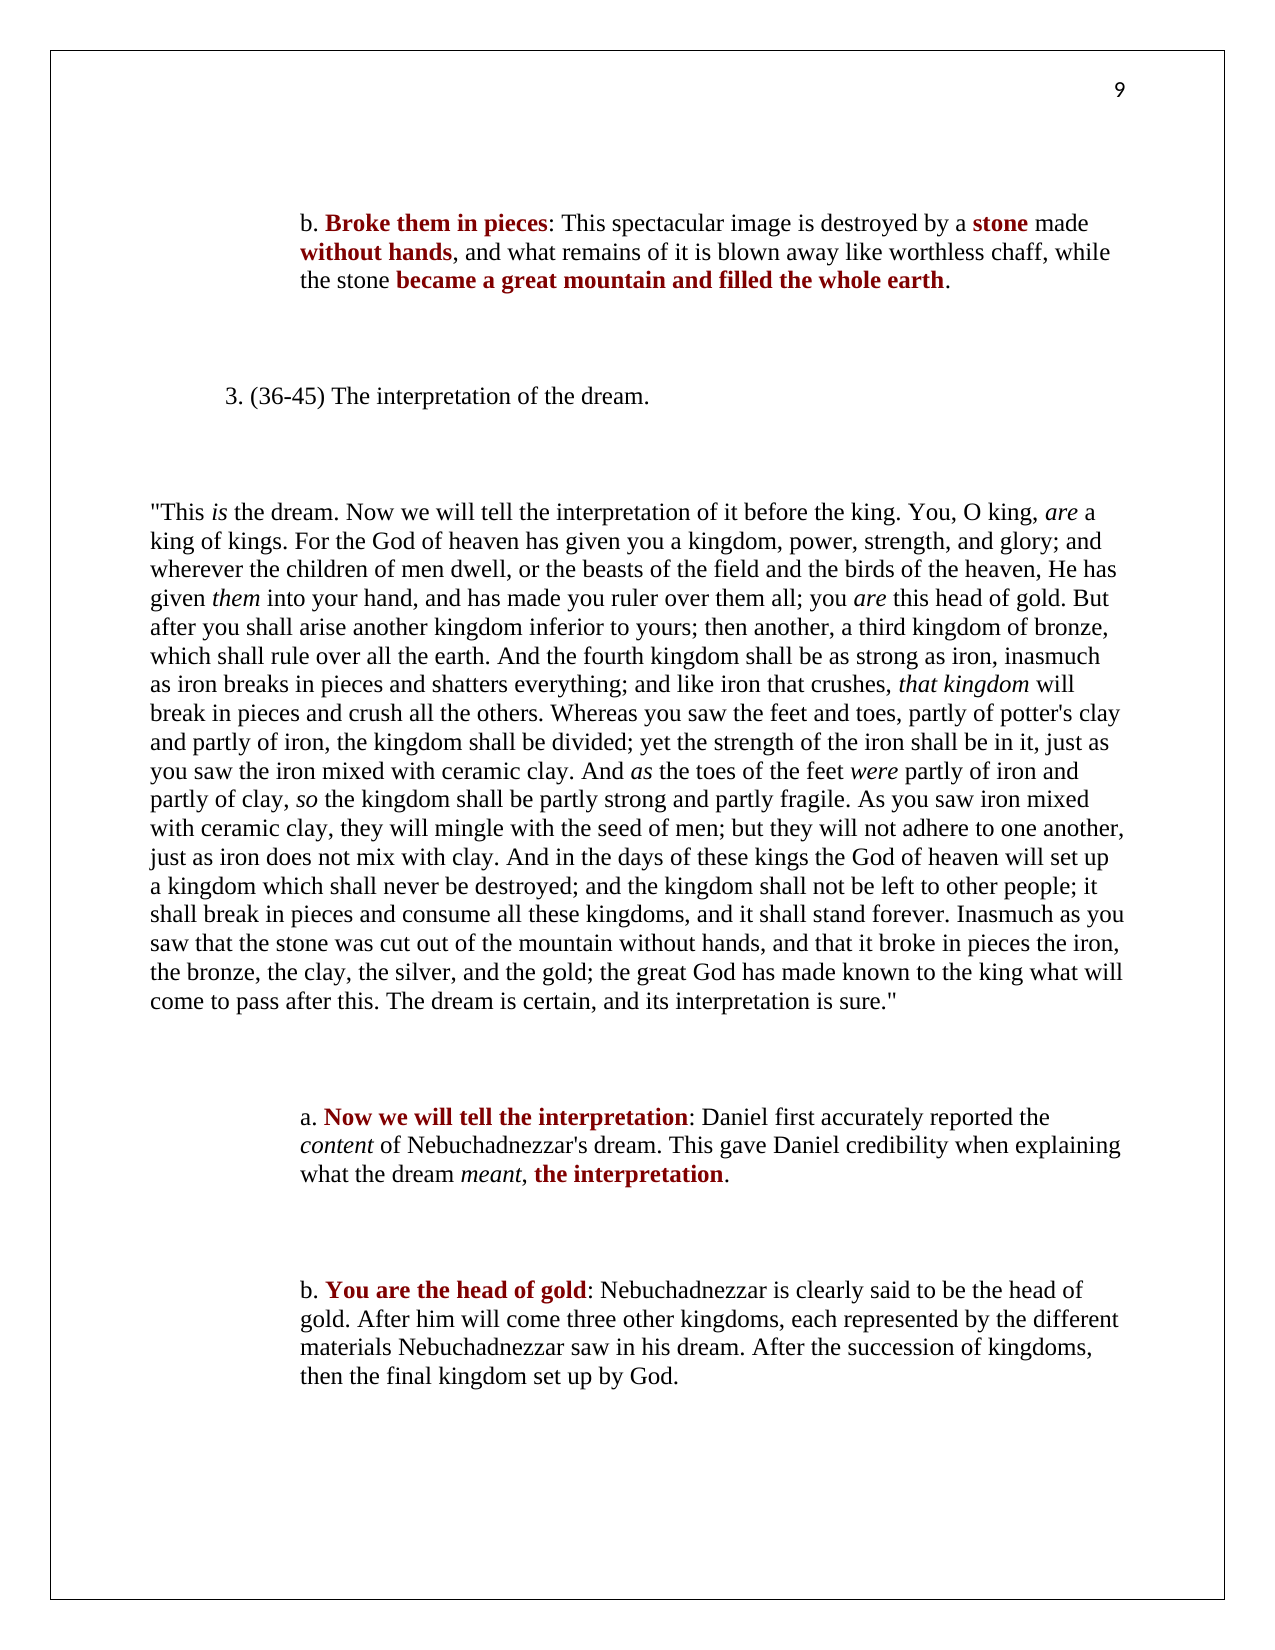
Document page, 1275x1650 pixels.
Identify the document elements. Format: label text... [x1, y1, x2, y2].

text b. Broke them in pieces: This spectacular image is destroyed by a stone made without hands, and what remains of it is blown away like worthless chaff, while the stone became a great mountain and filled the whole earth. [300, 208, 1125, 294]
text a. Now we will tell the interpretation: Daniel first accurately reported the content of Nebuchadnezzar's dream. This gave Daniel credibility when explaining what the dream meant, the interpretation. [300, 1102, 1125, 1188]
text "This is the dream. Now we will tell the interpretation of it before the king. You, O king, are a king of kings. For the God of heaven has given you a kingdom, power, strength, and glory; and wherever the children of men dwell, or the beasts of the field and the birds of the heaven, He has given them into your hand, and has made you ruler over them all; you are this head of gold. But after you shall arise another kingdom inferior to yours; then another, a third kingdom of bronze, which shall rule over all the earth. And the fourth kingdom shall be as strong as iron, inasmuch as iron breaks in pieces and shatters everything; and like iron that crushes, that kingdom will break in pieces and crush all the others. Whereas you saw the feet and toes, partly of potter's clay and partly of iron, the kingdom shall be divided; yet the strength of the iron shall be in it, just as you saw the iron mixed with ceramic clay. And as the toes of the feet were partly of iron and partly of clay, so the kingdom shall be partly strong and partly fragile. As you saw iron mixed with ceramic clay, they will mingle with the seed of men; but they will not adhere to one another, just as iron does not mix with clay. And in the days of these kings the God of heaven will set up a kingdom which shall never be destroyed; and the kingdom shall not be left to other people; it shall break in pieces and consume all these kingdoms, and it shall stand forever. Inasmuch as you saw that the stone was cut out of the mountain without hands, and that it broke in pieces the iron, the bronze, the clay, the silver, and the gold; the great God has made known to the king what will come to pass after this. The dream is certain, and its interpretation is sure." [150, 497, 1125, 1014]
text b. You are the head of gold: Nebuchadnezzar is clearly said to be the head of gold. After him will come three other kingdoms, each represented by the different materials Nebuchadnezzar saw in his dream. After the succession of kingdoms, then the final kingdom set up by God. [300, 1275, 1125, 1390]
text 3. (36-45) The interpretation of the dream. [225, 381, 1125, 410]
